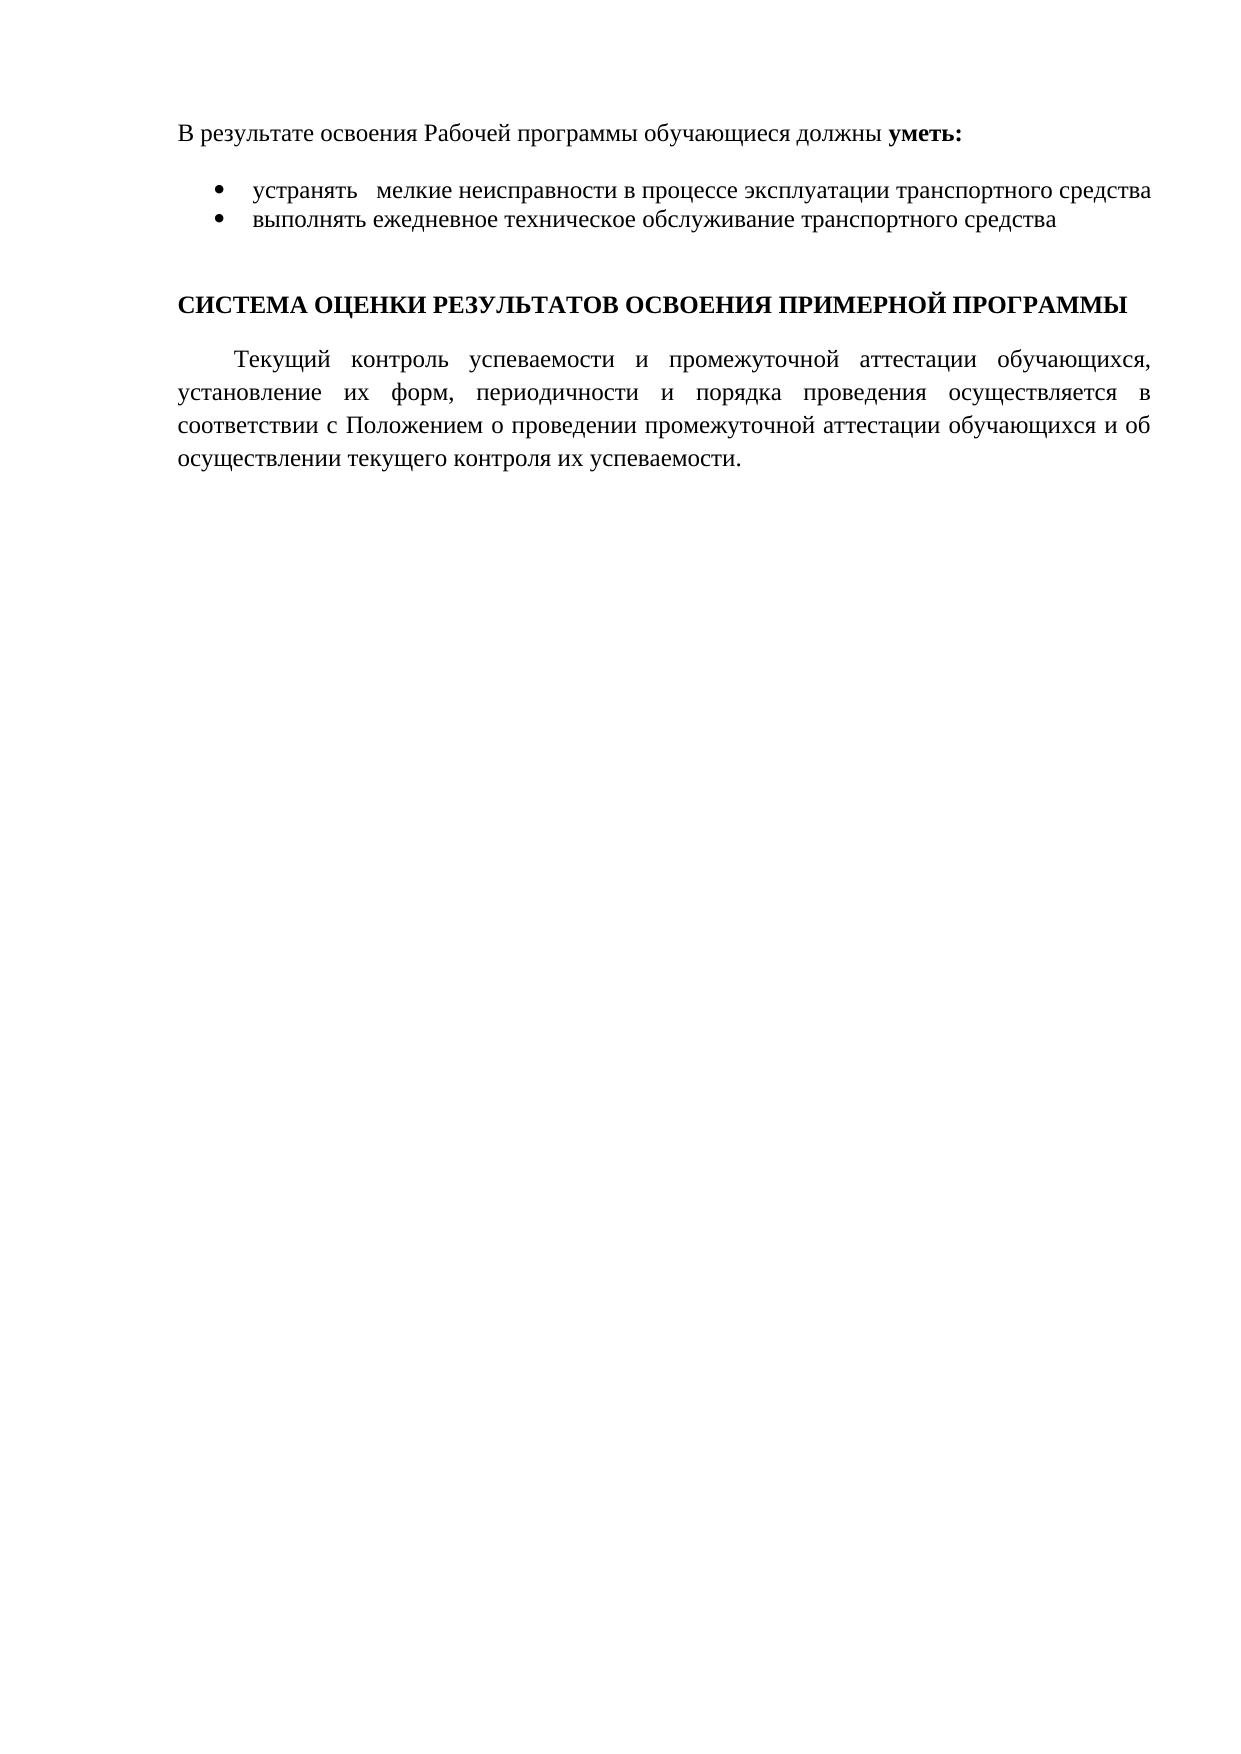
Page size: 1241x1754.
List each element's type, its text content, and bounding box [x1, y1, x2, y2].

text В результате освоения Рабочей программы обучающиеся должны уметь: [177, 118, 1152, 147]
list выполнять ежедневное техническое обслуживание транспортного средства [215, 204, 1152, 232]
text СИСТЕМА ОЦЕНКИ РЕЗУЛЬТАТОВ ОСВОЕНИЯ ПРИМЕРНОЙ ПРОГРАММЫ [177, 290, 1152, 319]
text Текущий контроль успеваемости и промежуточной аттестации обучающихся, установление их форм, периодичности и порядка проведения осуществляется в соответствии с Положением о проведении промежуточной аттестации обучающихся и об осуществлении текущего контроля их успеваемости. [177, 344, 1152, 472]
list устранять мелкие неисправности в процессе эксплуатации транспортного средства [215, 175, 1152, 204]
